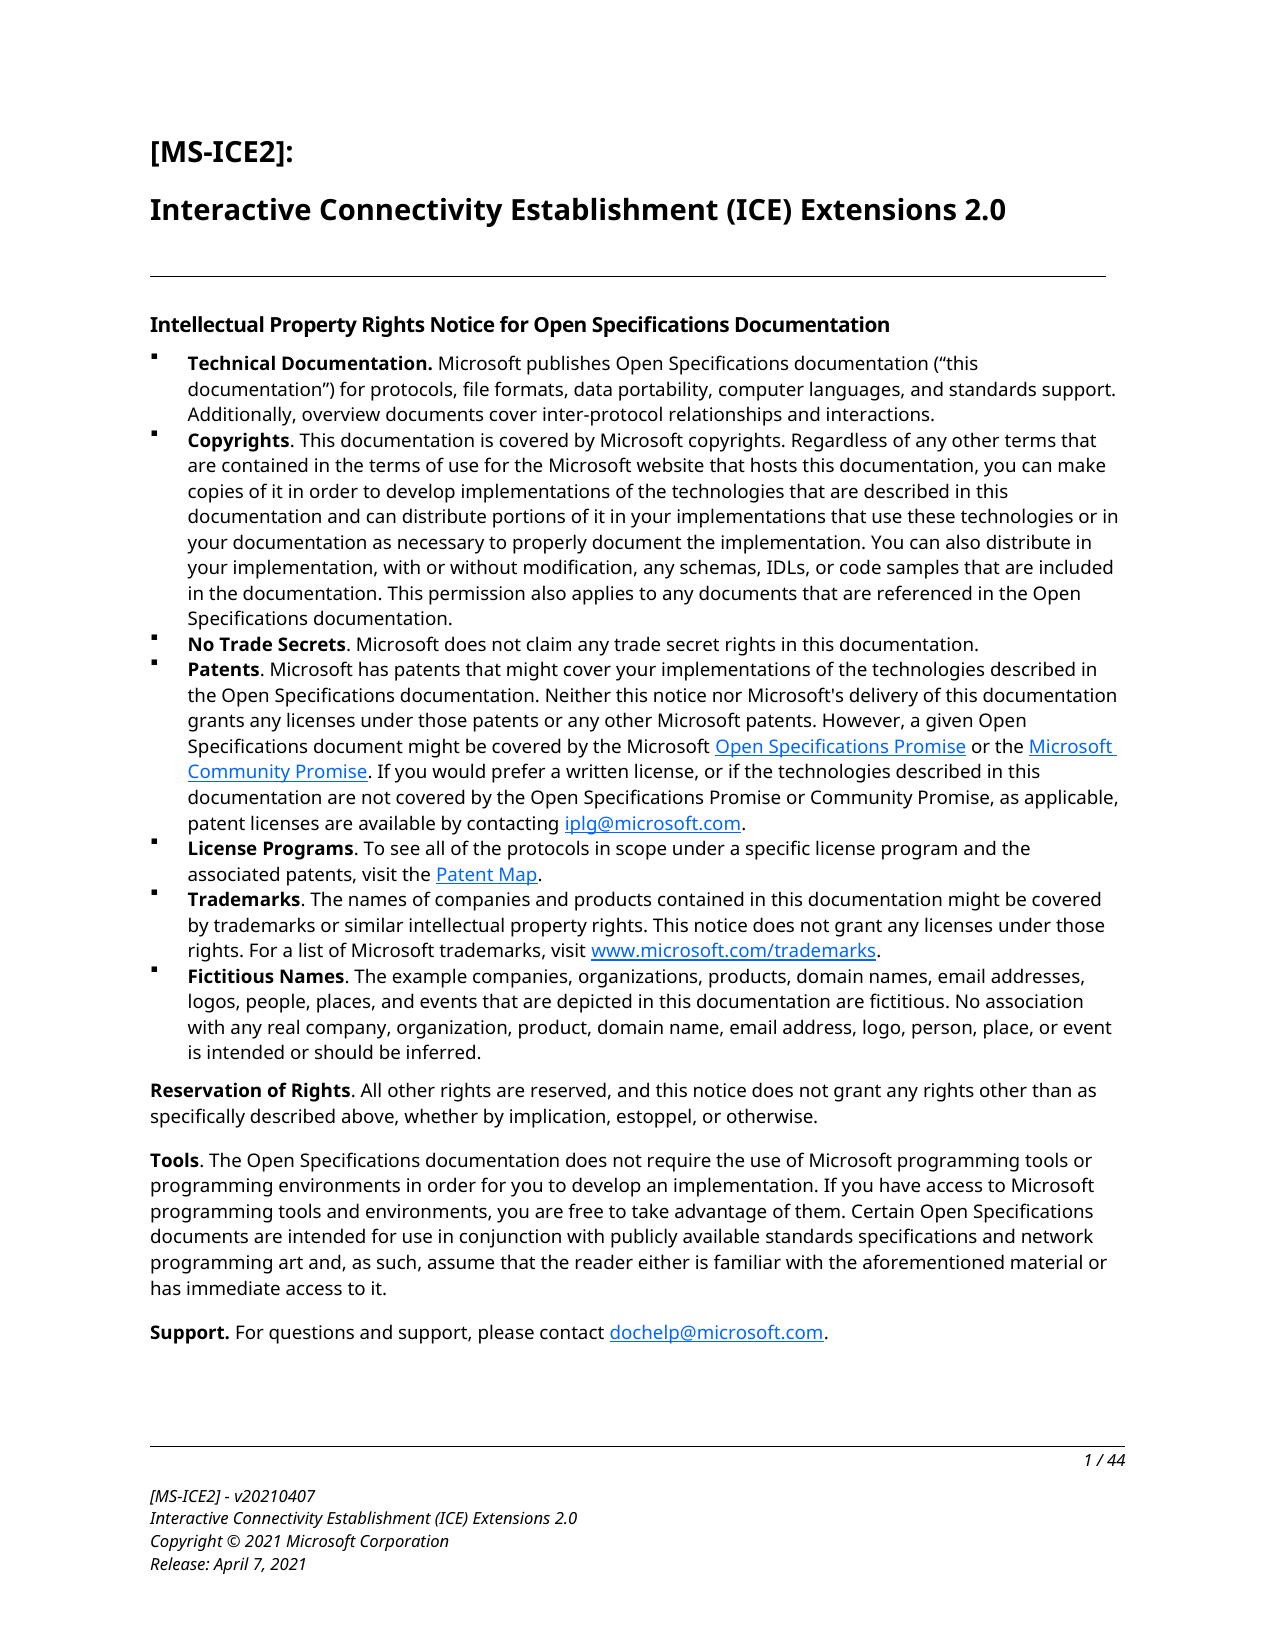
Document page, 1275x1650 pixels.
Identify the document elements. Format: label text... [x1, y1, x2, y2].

text [MS-ICE2]: [150, 131, 1125, 171]
list Trademarks. The names of companies and products contained in this documentation might be covered by trademarks or similar intellectual property rights. This notice does not grant any licenses under those rights. For a list of Microsoft trademarks, visit www.microsoft.com/trademarks. [150, 886, 1125, 963]
text Support. For questions and support, please contact dochelp@microsoft.com. [150, 1319, 1125, 1345]
text Interactive Connectivity Establishment (ICE) Extensions 2.0 [150, 190, 1125, 229]
list No Trade Secrets. Microsoft does not claim any trade secret rights in this documentation. [150, 631, 1125, 657]
list Copyrights. This documentation is covered by Microsoft copyrights. Regardless of any other terms that are contained in the terms of use for the Microsoft website that hosts this documentation, you can make copies of it in order to develop implementations of the technologies that are described in this documentation and can distribute portions of it in your implementations that use these technologies or in your documentation as necessary to properly document the implementation. You can also distribute in your implementation, with or without modification, any schemas, IDLs, or code samples that are included in the documentation. This permission also applies to any documents that are referenced in the Open Specifications documentation. [150, 427, 1125, 631]
list License Programs. To see all of the protocols in scope under a specific license program and the associated patents, visit the Patent Map. [150, 835, 1125, 886]
text Tools. The Open Specifications documentation does not require the use of Microsoft programming tools or programming environments in order for you to develop an implementation. If you have access to Microsoft programming tools and environments, you are free to take advantage of them. Certain Open Specifications documents are intended for use in conjunction with publicly available standards specifications and network programming art and, as such, assume that the reader either is familiar with the aforementioned material or has immediate access to it. [150, 1147, 1125, 1300]
list Fictitious Names. The example companies, organizations, products, domain names, email addresses, logos, people, places, and events that are depicted in this documentation are fictitious. No association with any real company, organization, product, domain name, email address, logo, person, place, or event is intended or should be inferred. [150, 963, 1125, 1065]
text Reservation of Rights. All other rights are reserved, and this notice does not grant any rights other than as specifically described above, whether by implication, estoppel, or otherwise. [150, 1077, 1125, 1128]
text Intellectual Property Rights Notice for Open Specifications Documentation [150, 310, 1125, 338]
list Technical Documentation. Microsoft publishes Open Specifications documentation (“this documentation”) for protocols, file formats, data portability, computer languages, and standards support. Additionally, overview documents cover inter-protocol relationships and interactions. [150, 350, 1125, 427]
list Patents. Microsoft has patents that might cover your implementations of the technologies described in the Open Specifications documentation. Neither this notice nor Microsoft's delivery of this documentation grants any licenses under those patents or any other Microsoft patents. However, a given Open Specifications document might be covered by the Microsoft Open Specifications Promise or the Microsoft Community Promise. If you would prefer a written license, or if the technologies described in this documentation are not covered by the Open Specifications Promise or Community Promise, as applicable, patent licenses are available by contacting iplg@microsoft.com. [150, 657, 1125, 835]
